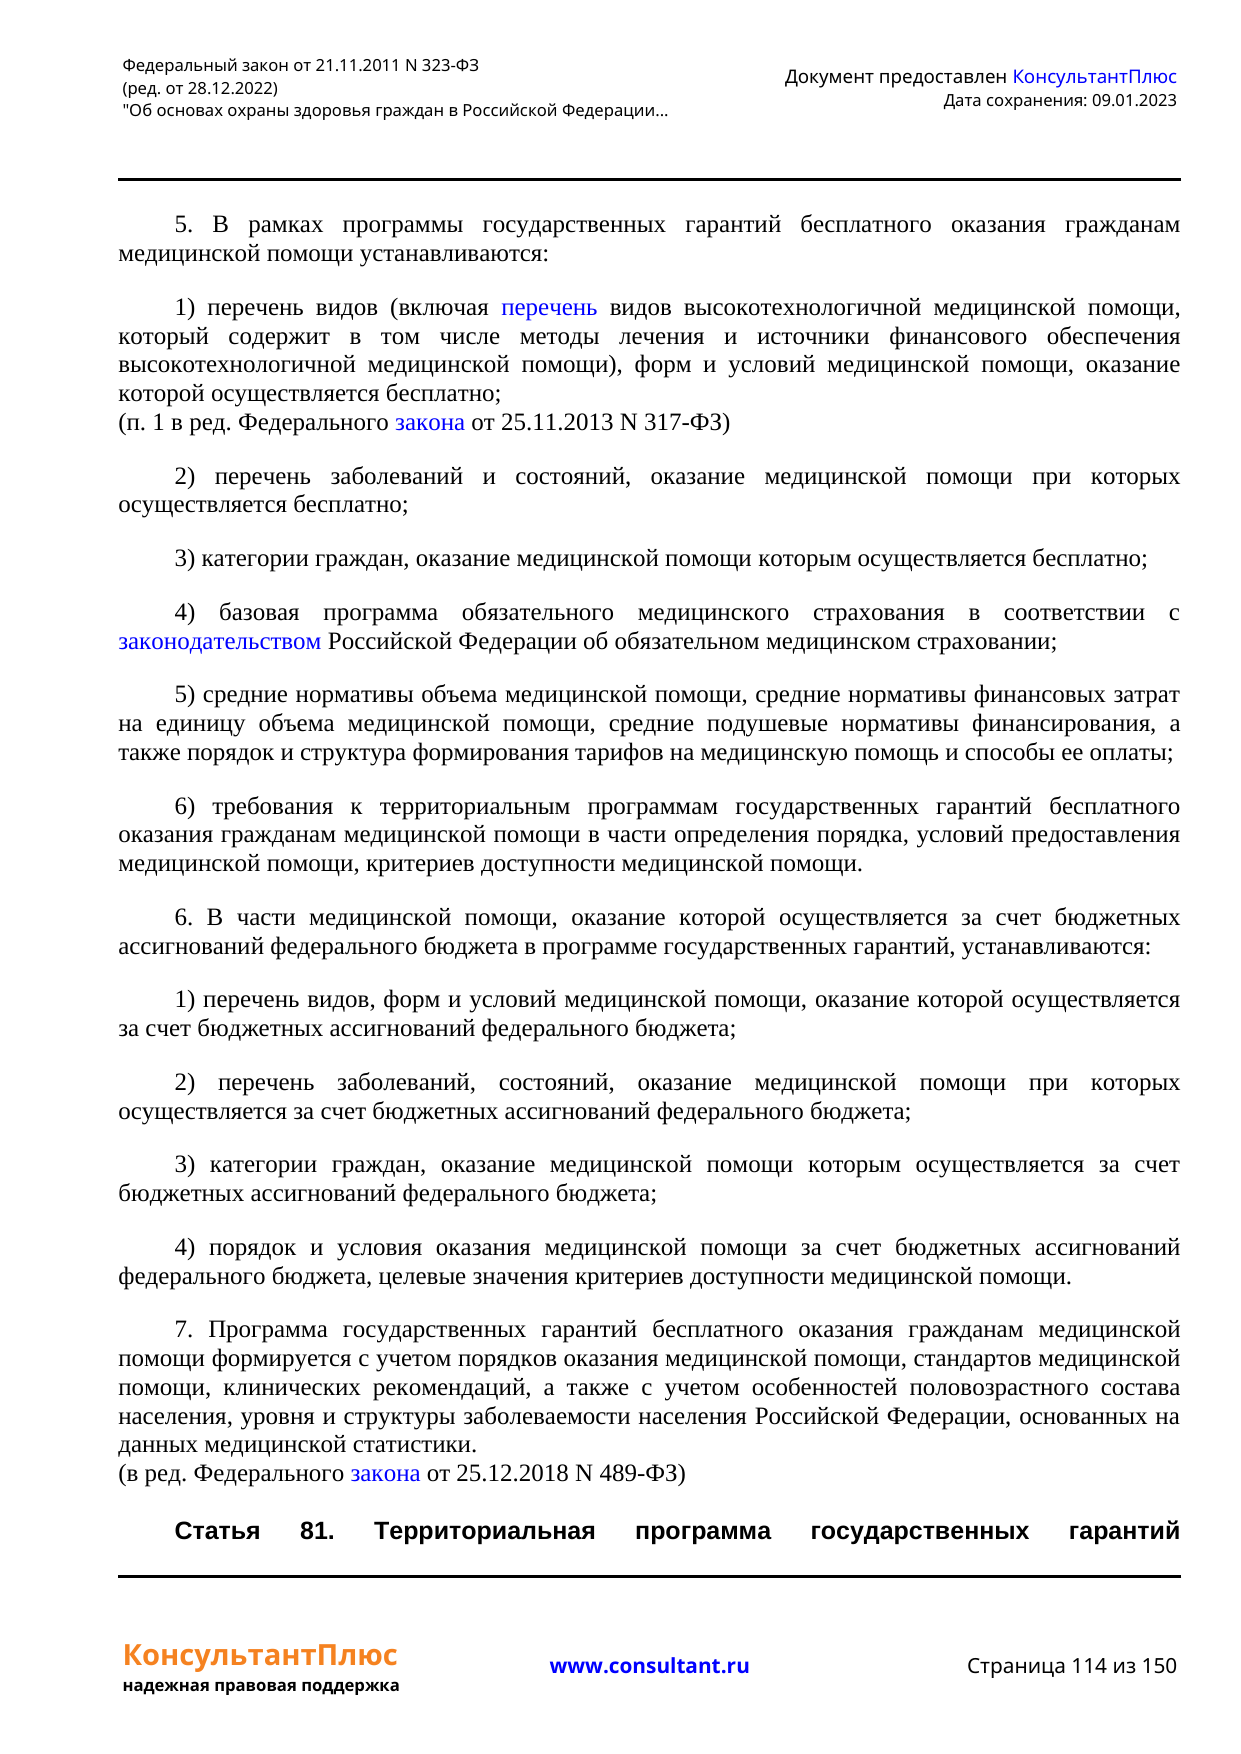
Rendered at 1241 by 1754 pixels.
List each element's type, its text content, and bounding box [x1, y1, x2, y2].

text (п. 1 в ред. Федерального закона от 25.11.2013 N 317-ФЗ) [118, 407, 1181, 436]
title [118, 1516, 1181, 1544]
text 4) базовая программа обязательного медицинского страхования в соответствии с законодательством Российской Федерации об обязательном медицинском страховании; [118, 597, 1181, 654]
text 6. В части медицинской помощи, оказание которой осуществляется за счет бюджетных ассигнований федерального бюджета в программе государственных гарантий, устанавливаются: [118, 902, 1181, 959]
text (в ред. Федерального закона от 25.12.2018 N 489-ФЗ) [118, 1458, 1181, 1487]
text 2) перечень заболеваний и состояний, оказание медицинской помощи при которых осуществляется бесплатно; [118, 461, 1181, 518]
text 4) порядок и условия оказания медицинской помощи за счет бюджетных ассигнований федерального бюджета, целевые значения критериев доступности медицинской помощи. [118, 1232, 1181, 1289]
text 7. Программа государственных гарантий бесплатного оказания гражданам медицинской помощи формируется с учетом порядков оказания медицинской помощи, стандартов медицинской помощи, клинических рекомендаций, а также с учетом особенностей половозрастного состава населения, уровня и структуры заболеваемости населения Российской Федерации, основанных на данных медицинской статистики. [118, 1314, 1181, 1458]
text 1) перечень видов, форм и условий медицинской помощи, оказание которой осуществляется за счет бюджетных ассигнований федерального бюджета; [118, 984, 1181, 1042]
text 6) требования к территориальным программам государственных гарантий бесплатного оказания гражданам медицинской помощи в части определения порядка, условий предоставления медицинской помощи, критериев доступности медицинской помощи. [118, 791, 1181, 877]
text 3) категории граждан, оказание медицинской помощи которым осуществляется бесплатно; [118, 543, 1181, 572]
text 3) категории граждан, оказание медицинской помощи которым осуществляется за счет бюджетных ассигнований федерального бюджета; [118, 1149, 1181, 1207]
text 5) средние нормативы объема медицинской помощи, средние нормативы финансовых затрат на единицу объема медицинской помощи, средние подушевые нормативы финансирования, а также порядок и структура формирования тарифов на медицинскую помощь и способы ее оплаты; [118, 679, 1181, 766]
text 1) перечень видов (включая перечень видов высокотехнологичной медицинской помощи, который содержит в том числе методы лечения и источники финансового обеспечения высокотехнологичной медицинской помощи), форм и условий медицинской помощи, оказание которой осуществляется бесплатно; [118, 292, 1181, 407]
text 2) перечень заболеваний, состояний, оказание медицинской помощи при которых осуществляется за счет бюджетных ассигнований федерального бюджета; [118, 1067, 1181, 1124]
text 5. В рамках программы государственных гарантий бесплатного оказания гражданам медицинской помощи устанавливаются: [118, 209, 1181, 267]
